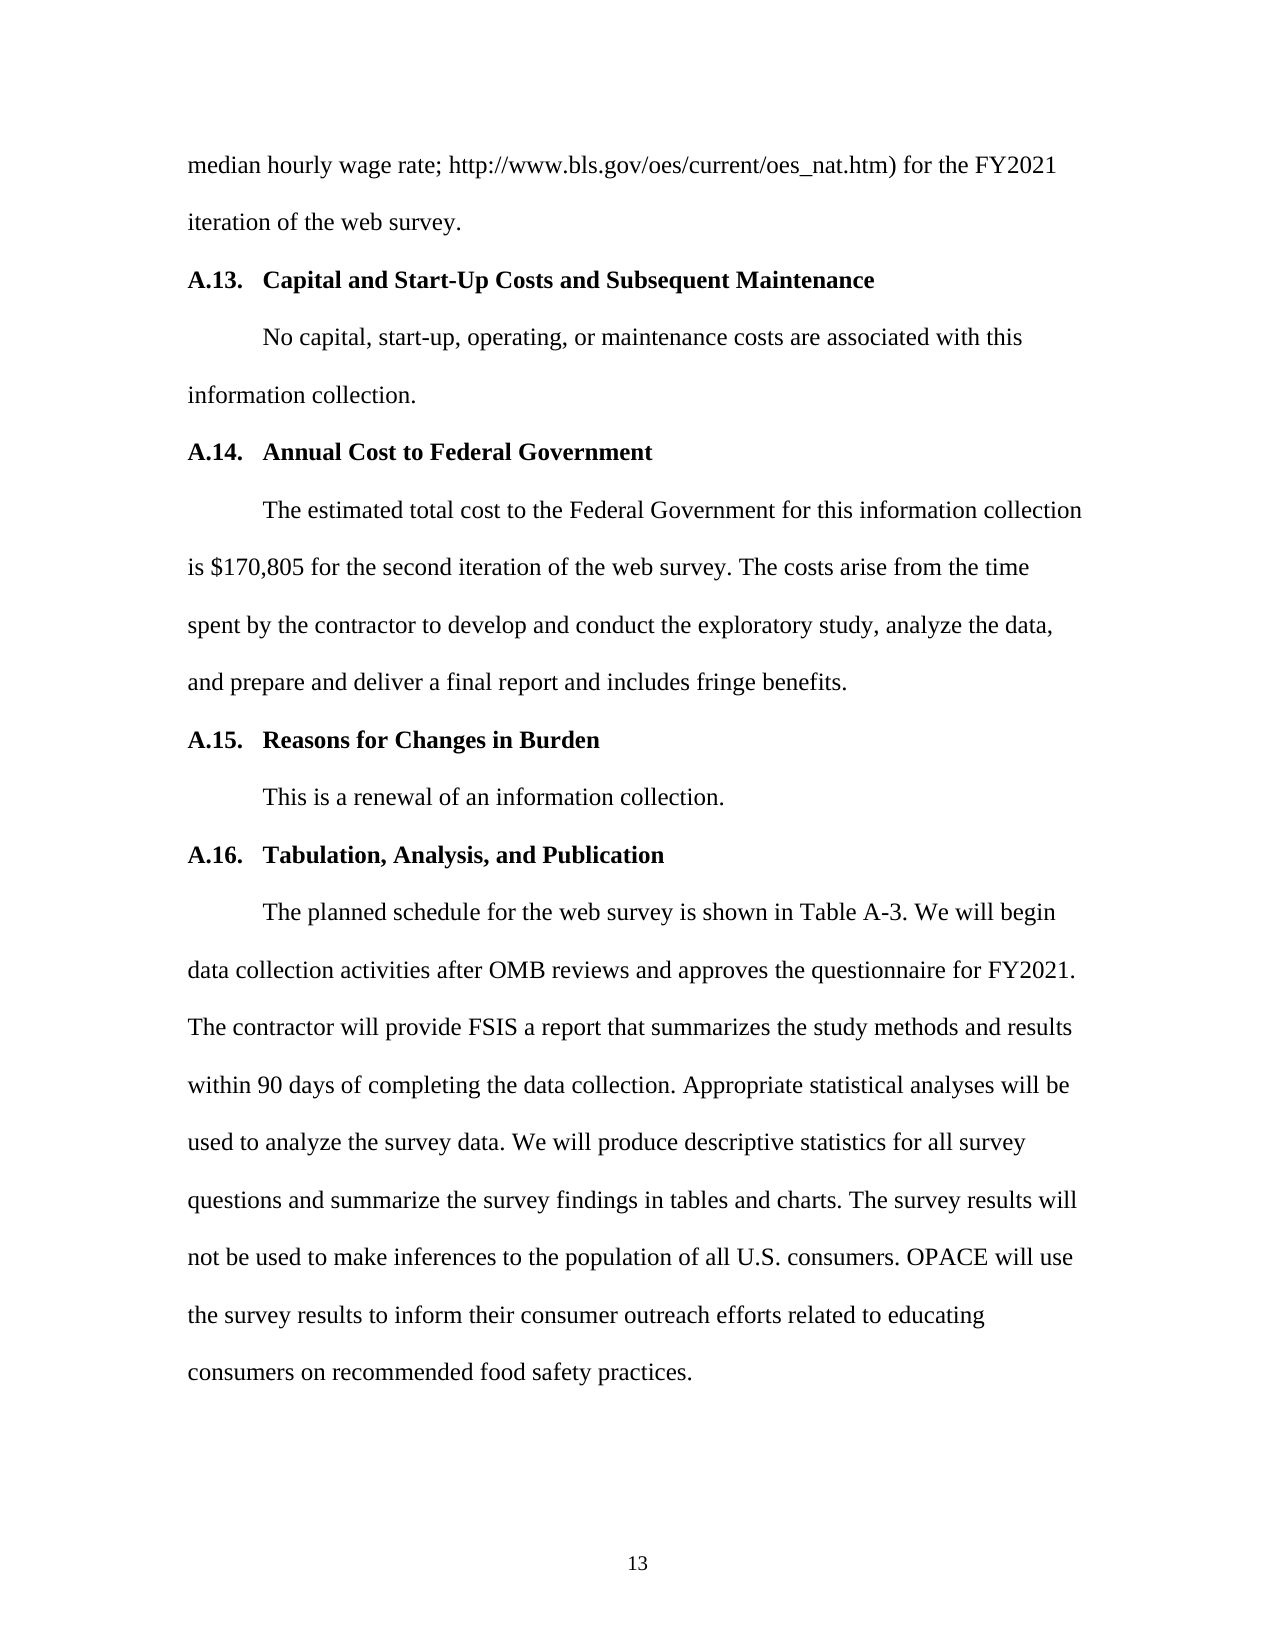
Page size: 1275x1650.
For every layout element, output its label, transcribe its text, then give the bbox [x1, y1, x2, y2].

text No capital, start-up, operating, or maintenance costs are associated with this information collection. [187, 322, 1087, 409]
subtitle A.15. Reasons for Changes in Burden [187, 725, 1087, 754]
text The planned schedule for the web survey is shown in Table A-3. We will begin data collection activities after OMB reviews and approves the questionnaire for FY2021. The contractor will provide FSIS a report that summarizes the study methods and results within 90 days of completing the data collection. Appropriate statistical analyses will be used to analyze the survey data. We will produce descriptive statistics for all survey questions and summarize the survey findings in tables and charts. The survey results will not be used to make inferences to the population of all U.S. consumers. OPACE will use the survey results to inform their consumer outreach efforts related to educating consumers on recommended food safety practices. [187, 897, 1087, 1386]
subtitle A.13. Capital and Start-Up Costs and Subsequent Maintenance [187, 265, 1087, 294]
subtitle A.16. Tabulation, Analysis, and Publication [187, 840, 1087, 869]
text The estimated total cost to the Federal Government for this information collection is $170,805 for the second iteration of the web survey. The costs arise from the time spent by the contractor to develop and conduct the exploratory study, analyze the data, and prepare and deliver a final report and includes fringe benefits. [187, 495, 1087, 696]
text This is a renewal of an information collection. [187, 782, 1087, 811]
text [187, 150, 1087, 236]
subtitle A.14. Annual Cost to Federal Government [187, 437, 1087, 466]
